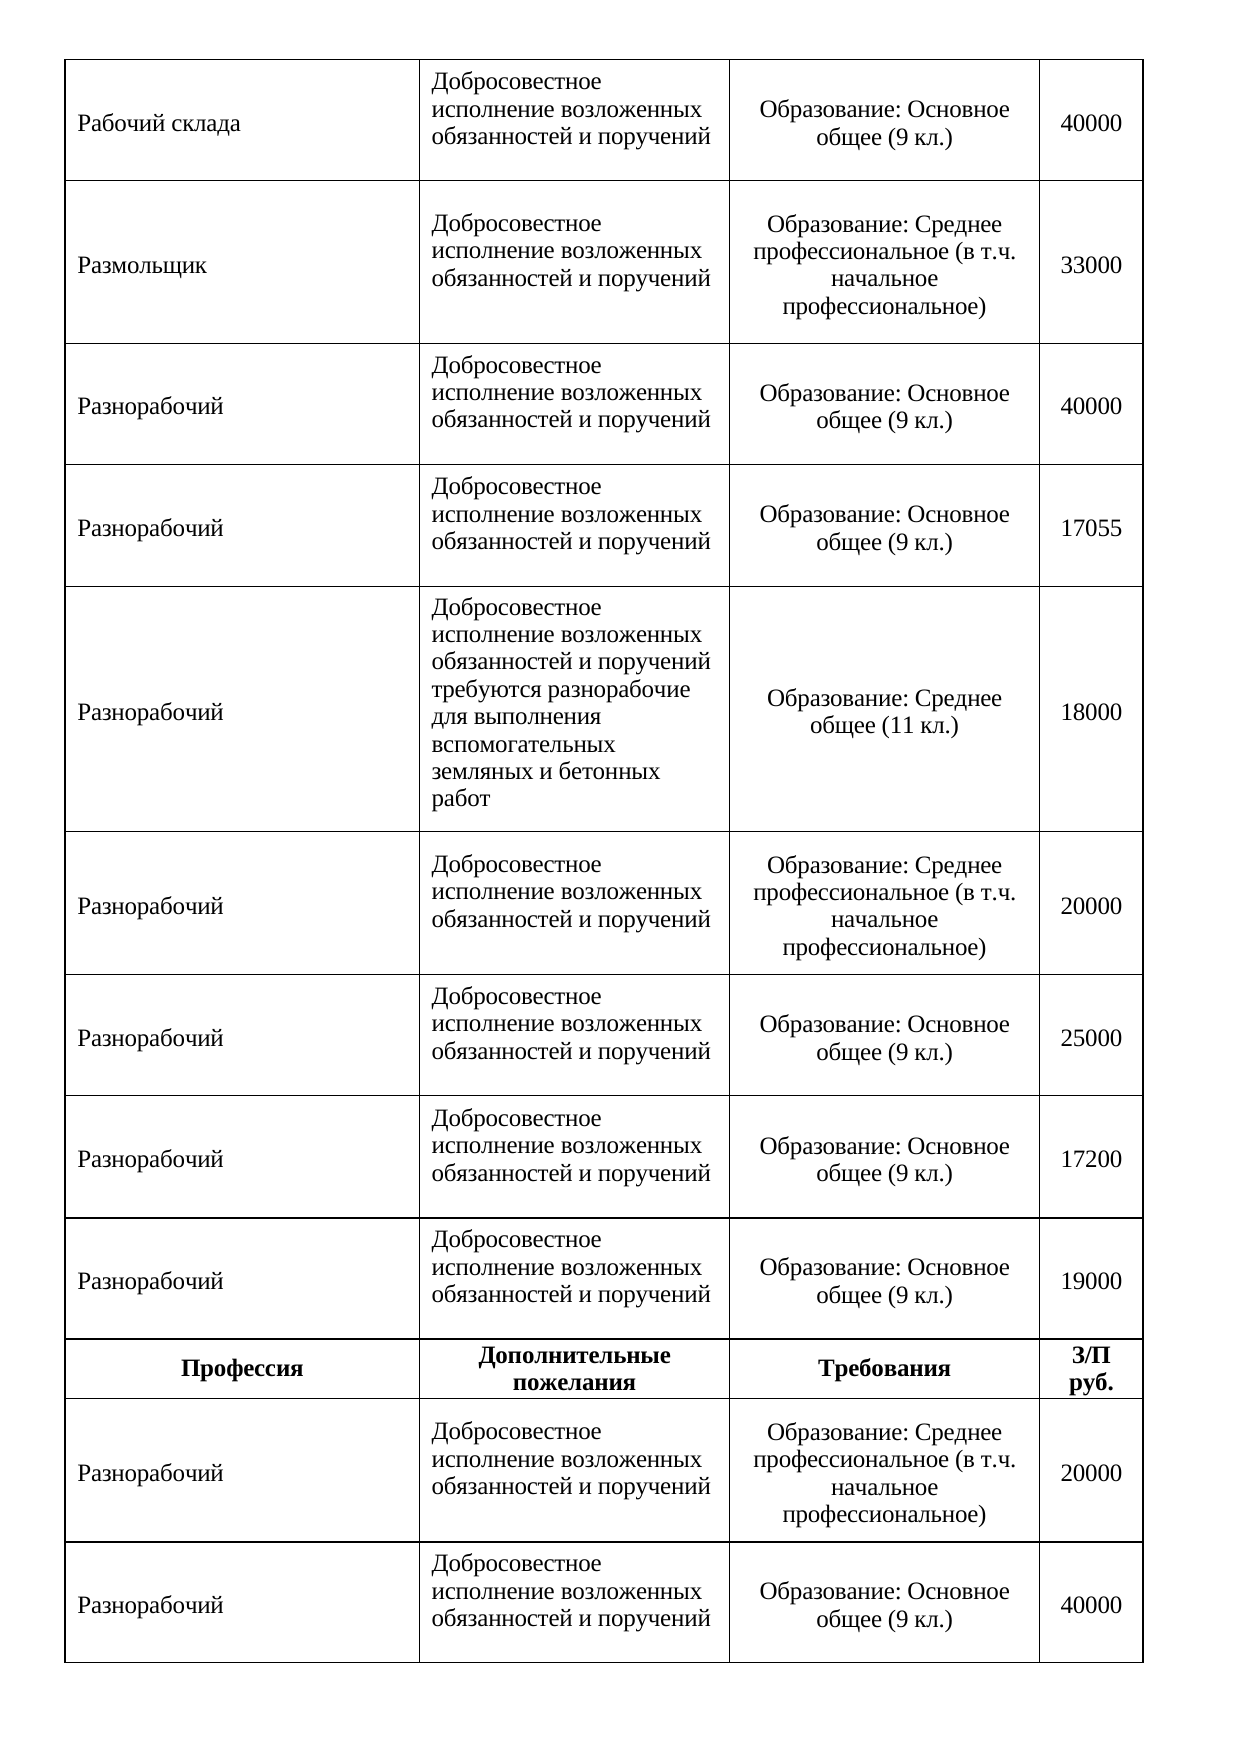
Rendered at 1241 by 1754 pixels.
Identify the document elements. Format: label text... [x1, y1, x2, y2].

table_cell Добросовестное исполнение возложенных обязанностей и поручений [420, 1399, 729, 1541]
table_cell Образование: Среднее профессиональное (в т.ч. начальное профессиональное) [730, 832, 1039, 974]
table_cell Образование: Основное общее (9 кл.) [730, 975, 1039, 1095]
table_cell Образование: Основное общее (9 кл.) [730, 60, 1039, 180]
table_cell 40000 [1040, 60, 1142, 180]
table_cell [420, 60, 729, 180]
table_cell Разнорабочий [66, 975, 419, 1095]
table_cell Образование: Основное общее (9 кл.) [730, 344, 1039, 463]
table_cell Образование: Основное общее (9 кл.) [730, 465, 1039, 586]
table_cell Образование: Основное общее (9 кл.) [730, 1219, 1039, 1338]
table_cell Добросовестное исполнение возложенных обязанностей и поручений [420, 344, 729, 463]
table_cell Разнорабочий [66, 1096, 419, 1217]
table_cell 33000 [1040, 181, 1142, 343]
table_cell 25000 [1040, 975, 1142, 1095]
table_cell Разнорабочий [66, 587, 419, 831]
table_cell Разнорабочий [66, 1399, 419, 1541]
table_cell Разнорабочий [66, 1219, 419, 1338]
table_cell Образование: Основное общее (9 кл.) [730, 1096, 1039, 1217]
table_cell Разнорабочий [66, 1543, 419, 1662]
table_cell Профессия [66, 1340, 419, 1398]
table_cell З/П руб. [1040, 1340, 1142, 1398]
table_cell Добросовестное исполнение возложенных обязанностей и поручений [420, 832, 729, 974]
table_cell 19000 [1040, 1219, 1142, 1338]
table_cell Добросовестное исполнение возложенных обязанностей и поручений требуются разнорабочие для выполнения вспомогательных земляных и бетонных работ [420, 587, 729, 831]
table_cell Образование: Среднее профессиональное (в т.ч. начальное профессиональное) [730, 1399, 1039, 1541]
table_cell 20000 [1040, 832, 1142, 974]
table_cell Добросовестное исполнение возложенных обязанностей и поручений [420, 1096, 729, 1217]
table_cell 40000 [1040, 344, 1142, 463]
table_cell Разнорабочий [66, 465, 419, 586]
table_cell Разнорабочий [66, 832, 419, 974]
table_cell 17055 [1040, 465, 1142, 586]
table_cell Добросовестное исполнение возложенных обязанностей и поручений [420, 465, 729, 586]
table_cell 20000 [1040, 1399, 1142, 1541]
table_cell 18000 [1040, 587, 1142, 831]
table_cell Рабочий склада [66, 60, 419, 180]
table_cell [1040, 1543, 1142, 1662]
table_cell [420, 181, 729, 343]
table_cell Добросовестное исполнение возложенных обязанностей и поручений [420, 1543, 729, 1662]
table_cell Добросовестное исполнение возложенных обязанностей и поручений [420, 1219, 729, 1338]
table_cell Размольщик [66, 181, 419, 343]
table_cell Дополнительные пожелания [420, 1340, 729, 1398]
table_cell Образование: Среднее общее (11 кл.) [730, 587, 1039, 831]
table_cell Образование: Среднее профессиональное (в т.ч. начальное профессиональное) [730, 181, 1039, 343]
table_cell Добросовестное исполнение возложенных обязанностей и поручений [420, 975, 729, 1095]
table_cell Разнорабочий [66, 344, 419, 463]
table_cell 17200 [1040, 1096, 1142, 1217]
table_cell Требования [730, 1340, 1039, 1398]
table_cell Образование: Основное общее (9 кл.) [730, 1543, 1039, 1662]
